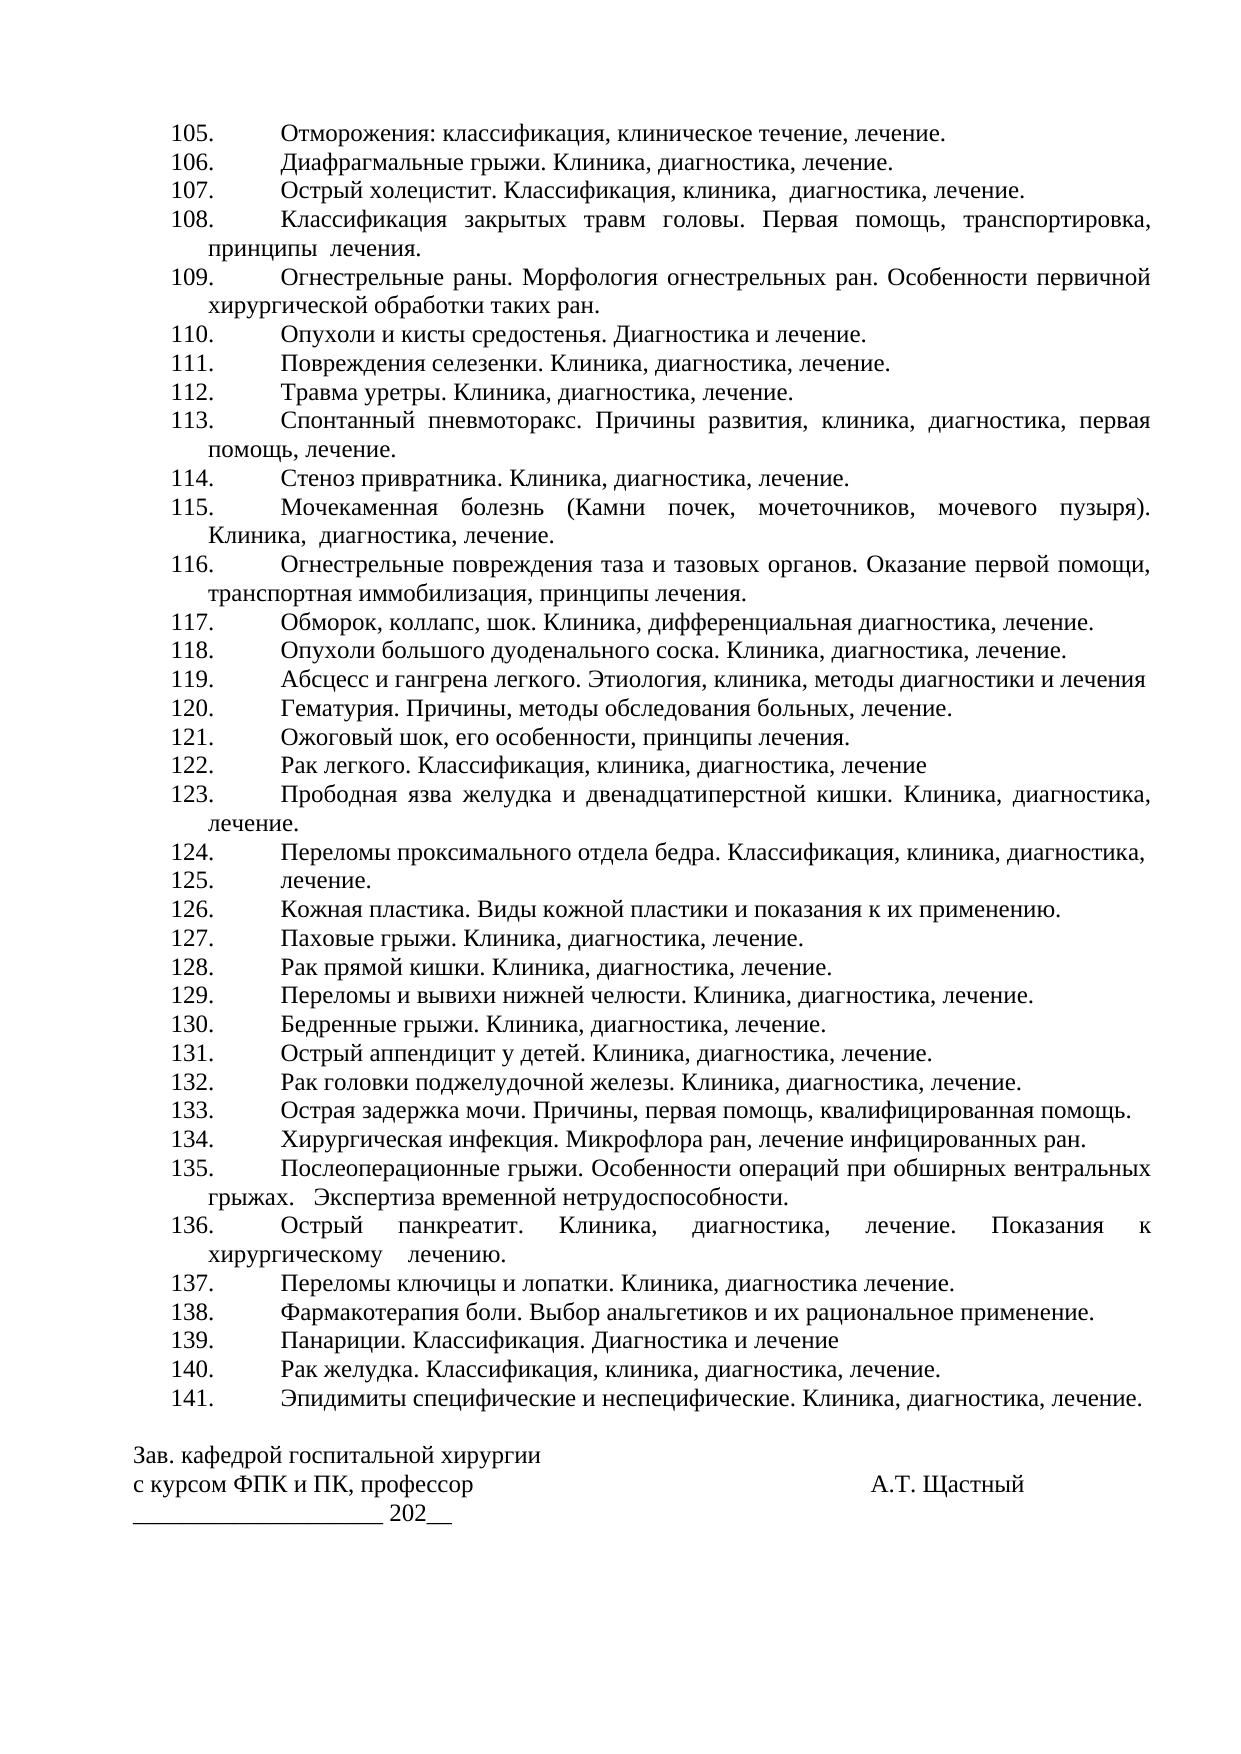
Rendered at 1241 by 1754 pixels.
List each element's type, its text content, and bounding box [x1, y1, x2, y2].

list Острая задержка мочи. Причины, первая помощь, квалифицированная помощь. [170, 1096, 1152, 1124]
list Переломы и вывихи нижней челюсти. Клиника, диагностика, лечение. [170, 981, 1152, 1009]
list Гематурия. Причины, методы обследования больных, лечение. [170, 693, 1152, 722]
list Обморок, коллапс, шок. Клиника, дифференциальная диагностика, лечение. [170, 607, 1152, 636]
list Эпидимиты специфические и неспецифические. Клиника, диагностика, лечение. [170, 1383, 1152, 1412]
list Огнестрельные повреждения таза и тазовых органов. Оказание первой помощи, транспортная иммобилизация, принципы лечения. [170, 549, 1152, 607]
list Отморожения: классификация, клиническое течение, лечение. [170, 118, 1152, 147]
list Фармакотерапия боли. Выбор анальгетиков и их рациональное применение. [170, 1297, 1152, 1326]
list Мочекаменная болезнь (Камни почек, мочеточников, мочевого пузыря). Клиника, диагностика, лечение. [170, 492, 1152, 549]
list Рак головки поджелудочной железы. Клиника, диагностика, лечение. [170, 1067, 1152, 1096]
list Острый панкреатит. Клиника, диагностика, лечение. Показания к хирургическому лечению. [170, 1211, 1152, 1268]
list Классификация закрытых травм головы. Первая помощь, транспортировка, принципы лечения. [170, 204, 1152, 262]
list Переломы проксимального отдела бедра. Классификация, клиника, диагностика, [170, 837, 1152, 866]
list Повреждения селезенки. Клиника, диагностика, лечение. [170, 348, 1152, 377]
text ____________________ 202__ [133, 1498, 1152, 1527]
list Прободная язва желудка и двенадцатиперстной кишки. Клиника, диагностика, лечение. [170, 779, 1152, 837]
list Ожоговый шок, его особенности, принципы лечения. [170, 722, 1152, 751]
list Абсцесс и гангрена легкого. Этиология, клиника, методы диагностики и лечения [170, 664, 1152, 693]
list Бедренные грыжи. Клиника, диагностика, лечение. [170, 1009, 1152, 1038]
list Рак легкого. Классификация, клиника, диагностика, лечение [170, 751, 1152, 779]
list Рак желудка. Классификация, клиника, диагностика, лечение. [170, 1354, 1152, 1383]
list Рак прямой кишки. Клиника, диагностика, лечение. [170, 952, 1152, 981]
list Огнестрельные раны. Морфология огнестрельных ран. Особенности первичной хирургической обработки таких ран. [170, 262, 1152, 319]
list Послеоперационные грыжи. Особенности операций при обширных вентральных грыжах. Экспертиза временной нетрудоспособности. [170, 1153, 1152, 1211]
list Стеноз привратника. Клиника, диагностика, лечение. [170, 463, 1152, 492]
list Кожная пластика. Виды кожной пластики и показания к их применению. [170, 894, 1152, 923]
list Хирургическая инфекция. Микрофлора ран, лечение инфицированных ран. [170, 1124, 1152, 1153]
text Зав. кафедрой госпитальной хирургии [133, 1441, 1152, 1469]
list Спонтанный пневмоторакс. Причины развития, клиника, диагностика, первая помощь, лечение. [170, 406, 1152, 463]
list Диафрагмальные грыжи. Клиника, диагностика, лечение. [170, 147, 1152, 176]
list Переломы ключицы и лопатки. Клиника, диагностика лечение. [170, 1268, 1152, 1297]
list лечение. [170, 866, 1152, 894]
list Травма уретры. Клиника, диагностика, лечение. [170, 377, 1152, 406]
list Опухоли и кисты средостенья. Диагностика и лечение. [170, 319, 1152, 348]
list Острый холецистит. Классификация, клиника, диагностика, лечение. [170, 176, 1152, 204]
list Панариции. Классификация. Диагностика и лечение [170, 1326, 1152, 1354]
list Острый аппендицит у детей. Клиника, диагностика, лечение. [170, 1038, 1152, 1067]
list Паховые грыжи. Клиника, диагностика, лечение. [170, 923, 1152, 952]
list Опухоли большого дуоденального соска. Клиника, диагностика, лечение. [170, 636, 1152, 664]
text с курсом ФПК и ПК, профессор А.Т. Щастный [133, 1469, 1152, 1498]
